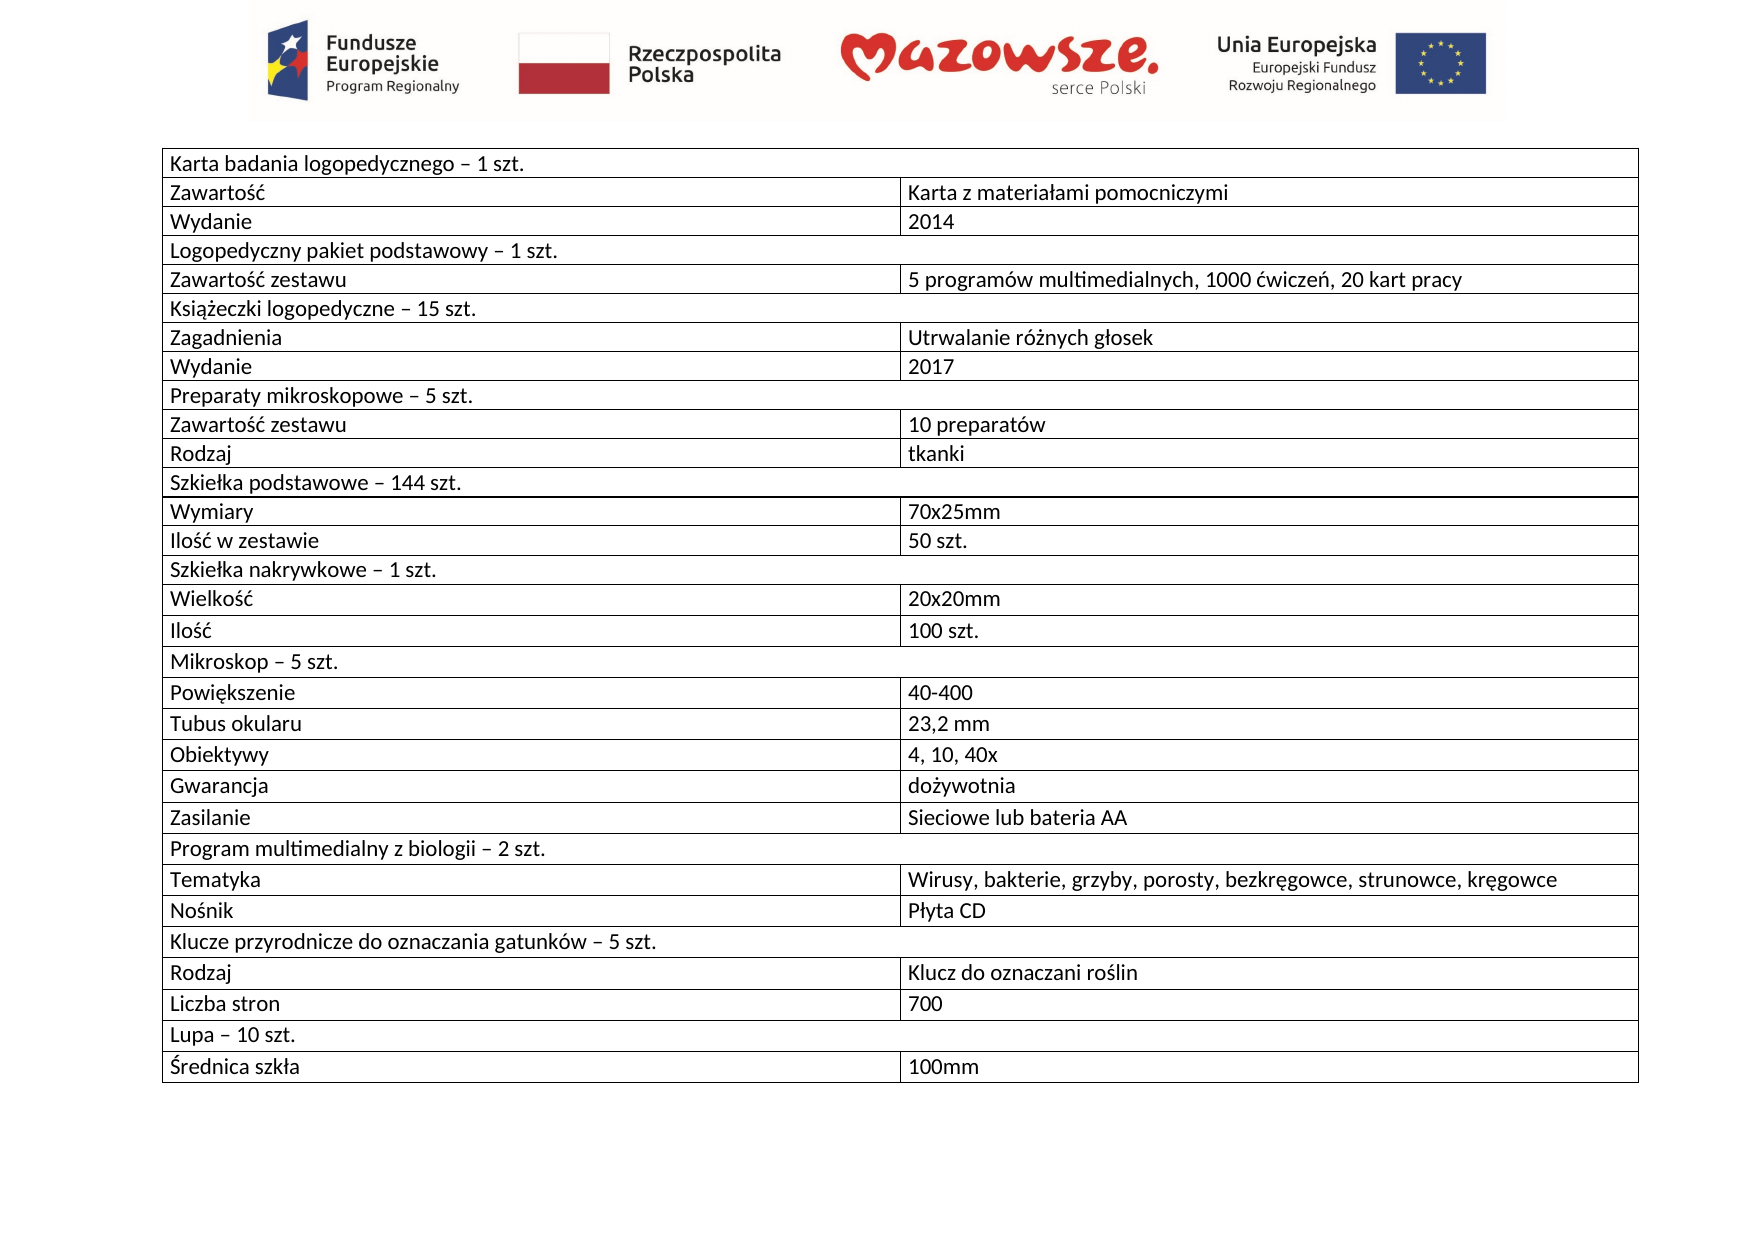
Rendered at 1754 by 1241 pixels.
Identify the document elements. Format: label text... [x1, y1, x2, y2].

table_cell 2017 [901, 352, 1638, 380]
table_cell Szkiełka nakrywkowe – 1 szt. [163, 556, 1638, 583]
table_cell Obiektywy [163, 740, 900, 770]
table_cell Ilość [163, 616, 900, 646]
table_cell 70x25mm [901, 498, 1638, 525]
table_cell Wydanie [163, 352, 900, 380]
table_cell Wymiary [163, 498, 900, 525]
table_cell Szkiełka podstawowe – 144 szt. [163, 468, 1638, 496]
table_cell Rodzaj [163, 439, 900, 467]
table_cell Gwarancja [163, 771, 900, 802]
table_cell 700 [901, 990, 1638, 1019]
table_cell 50 szt. [901, 526, 1638, 554]
table_cell tkanki [901, 439, 1638, 467]
table_cell Preparaty mikroskopowe – 5 szt. [163, 381, 1638, 409]
table_cell Wielkość [163, 585, 900, 615]
table_cell Zawartość zestawu [163, 265, 900, 293]
table_cell 100 szt. [901, 616, 1638, 646]
table_cell Zawartość zestawu [163, 410, 900, 438]
table_cell 5 programów multimedialnych, 1000 ćwiczeń, 20 kart pracy [901, 265, 1638, 293]
picture [247, 0, 1507, 121]
table_cell Ilość w zestawie [163, 526, 900, 554]
table_cell Tubus okularu [163, 709, 900, 739]
table_cell Nośnik [163, 896, 900, 926]
table_cell Karta z materiałami pomocniczymi [901, 178, 1638, 206]
table_cell 23,2 mm [901, 709, 1638, 739]
table_cell Średnica szkła [163, 1052, 900, 1082]
table_cell Sieciowe lub bateria AA [901, 803, 1638, 833]
table_cell Zagadnienia [163, 323, 900, 351]
table_cell Wydanie [163, 207, 900, 235]
table_cell Zasilanie [163, 803, 900, 833]
table_cell Program multimedialny z biologii – 2 szt. [163, 834, 1638, 864]
table_cell Zawartość [163, 178, 900, 206]
table_cell dożywotnia [901, 771, 1638, 802]
table_cell Płyta CD [901, 896, 1638, 926]
table_cell 40-400 [901, 678, 1638, 708]
table_cell 10 preparatów [901, 410, 1638, 438]
table_cell Lupa – 10 szt. [163, 1021, 1638, 1051]
table_cell Rodzaj [163, 958, 900, 988]
table_cell Tematyka [163, 865, 900, 895]
table_cell 20x20mm [901, 585, 1638, 615]
table_cell 4, 10, 40x [901, 740, 1638, 770]
table_cell Mikroskop – 5 szt. [163, 647, 1638, 677]
table_cell 100mm [901, 1052, 1638, 1082]
table_cell Klucz do oznaczani roślin [901, 958, 1638, 988]
table_cell Logopedyczny pakiet podstawowy – 1 szt. [163, 236, 1638, 264]
table_cell Książeczki logopedyczne – 15 szt. [163, 294, 1638, 322]
table_cell Wirusy, bakterie, grzyby, porosty, bezkręgowce, strunowce, kręgowce [901, 865, 1638, 895]
table_cell Liczba stron [163, 990, 900, 1019]
table_cell Klucze przyrodnicze do oznaczania gatunków – 5 szt. [163, 927, 1638, 957]
table_cell Utrwalanie różnych głosek [901, 323, 1638, 351]
table_cell 2014 [901, 207, 1638, 235]
table_cell Powiększenie [163, 678, 900, 708]
table_cell Karta badania logopedycznego – 1 szt. [163, 149, 1638, 177]
